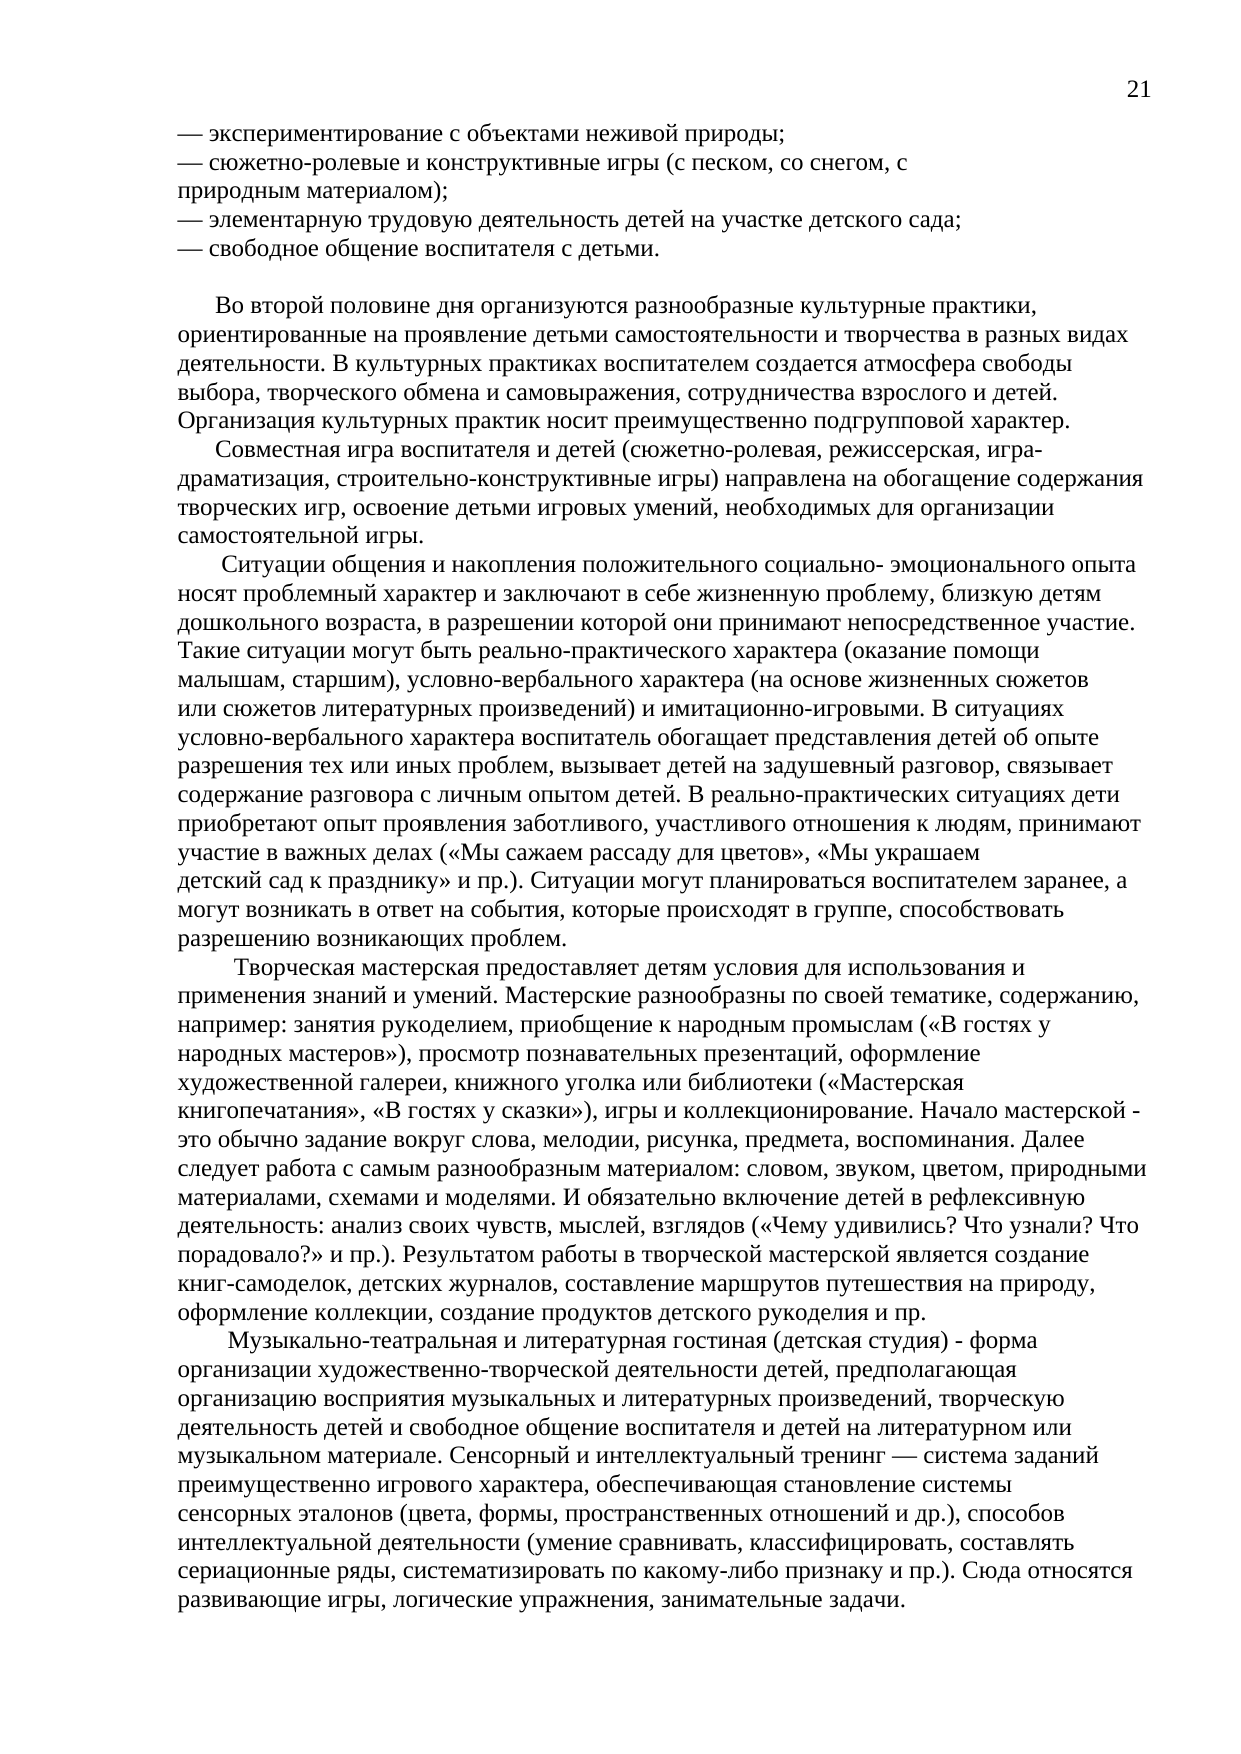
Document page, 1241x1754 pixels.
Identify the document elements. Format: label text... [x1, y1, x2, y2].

text Ситуации общения и накопления положительного социально- эмоционального опыта носят проблемный характер и заключают в себе жизненную проблему, близкую детям дошкольного возраста, в разрешении которой они принимают непосредственное участие. Такие ситуации могут быть реально-практического характера (оказание помощи малышам, старшим), условно-вербального характера (на основе жизненных сюжетов [177, 549, 1152, 693]
text Творческая мастерская предоставляет детям условия для использования и применения знаний и умений. Мастерские разнообразны по своей тематике, содержанию, например: занятия рукоделием, приобщение к народным промыслам («В гостях у народных мастеров»), просмотр познавательных презентаций, оформление художественной галереи, книжного уголка или библиотеки («Мастерская книгопечатания», «В гостях у сказки»), игры и коллекционирование. Начало мастерской - это обычно задание вокруг слова, мелодии, рисунка, предмета, воспоминания. Далее [177, 952, 1152, 1153]
text преимущественно игрового характера, обеспечивающая становление системы [177, 1469, 1152, 1498]
text Совместная игра воспитателя и детей (сюжетно-ролевая, режиссерская, игра-драматизация, строительно-конструктивные игры) направлена на обогащение содержания творческих игр, освоение детьми игровых умений, необходимых для организации самостоятельной игры. [177, 434, 1152, 549]
text природным материалом); [177, 176, 1152, 204]
text — свободное общение воспитателя с детьми. [177, 233, 1152, 262]
text или сюжетов литературных произведений) и имитационно-игровыми. В ситуациях условно-вербального характера воспитатель обогащает представления детей об опыте разрешения тех или иных проблем, вызывает детей на задушевный разговор, связывает содержание разговора с личным опытом детей. В реально-практических ситуациях дети приобретают опыт проявления заботливого, участливого отношения к людям, принимают [177, 693, 1152, 837]
text сериационные ряды, систематизировать по какому-либо признаку и пр.). Сюда относятся развивающие игры, логические упражнения, занимательные задачи. [177, 1556, 1152, 1613]
text сенсорных эталонов (цвета, формы, пространственных отношений и др.), способов интеллектуальной деятельности (умение сравнивать, классифицировать, составлять [177, 1498, 1152, 1556]
text — сюжетно-ролевые и конструктивные игры (с песком, со снегом, с [177, 147, 1152, 176]
text детский сад к празднику» и пр.). Ситуации могут планироваться воспитателем заранее, а могут возникать в ответ на события, которые происходят в группе, способствовать разрешению возникающих проблем. [177, 866, 1152, 952]
text участие в важных делах («Мы сажаем рассаду для цветов», «Мы украшаем [177, 837, 1152, 866]
text Во второй половине дня организуются разнообразные культурные практики, ориентированные на проявление детьми самостоятельности и творчества в разных видах деятельности. В культурных практиках воспитателем создается атмосфера свободы выбора, творческого обмена и самовыражения, сотрудничества взрослого и детей. Организация культурных практик носит преимущественно подгрупповой характер. [177, 291, 1152, 434]
text Музыкально-театральная и литературная гостиная (детская студия) - форма организации художественно-творческой деятельности детей, предполагающая организацию восприятия музыкальных и литературных произведений, творческую деятельность детей и свободное общение воспитателя и детей на литературном или музыкальном материале. Сенсорный и интеллектуальный тренинг — система заданий [177, 1326, 1152, 1469]
text следует работа с самым разнообразным материалом: словом, звуком, цветом, природными материалами, схемами и моделями. И обязательно включение детей в рефлексивную деятельность: анализ своих чувств, мыслей, взглядов («Чему удивились? Что узнали? Что порадовало?» и пр.). Результатом работы в творческой мастерской является создание книг-самоделок, детских журналов, составление маршрутов путешествия на природу, оформление коллекции, создание продуктов детского рукоделия и пр. [177, 1153, 1152, 1326]
text — экспериментирование с объектами неживой природы; [177, 118, 1152, 147]
text — элементарную трудовую деятельность детей на участке детского сада; [177, 204, 1152, 233]
